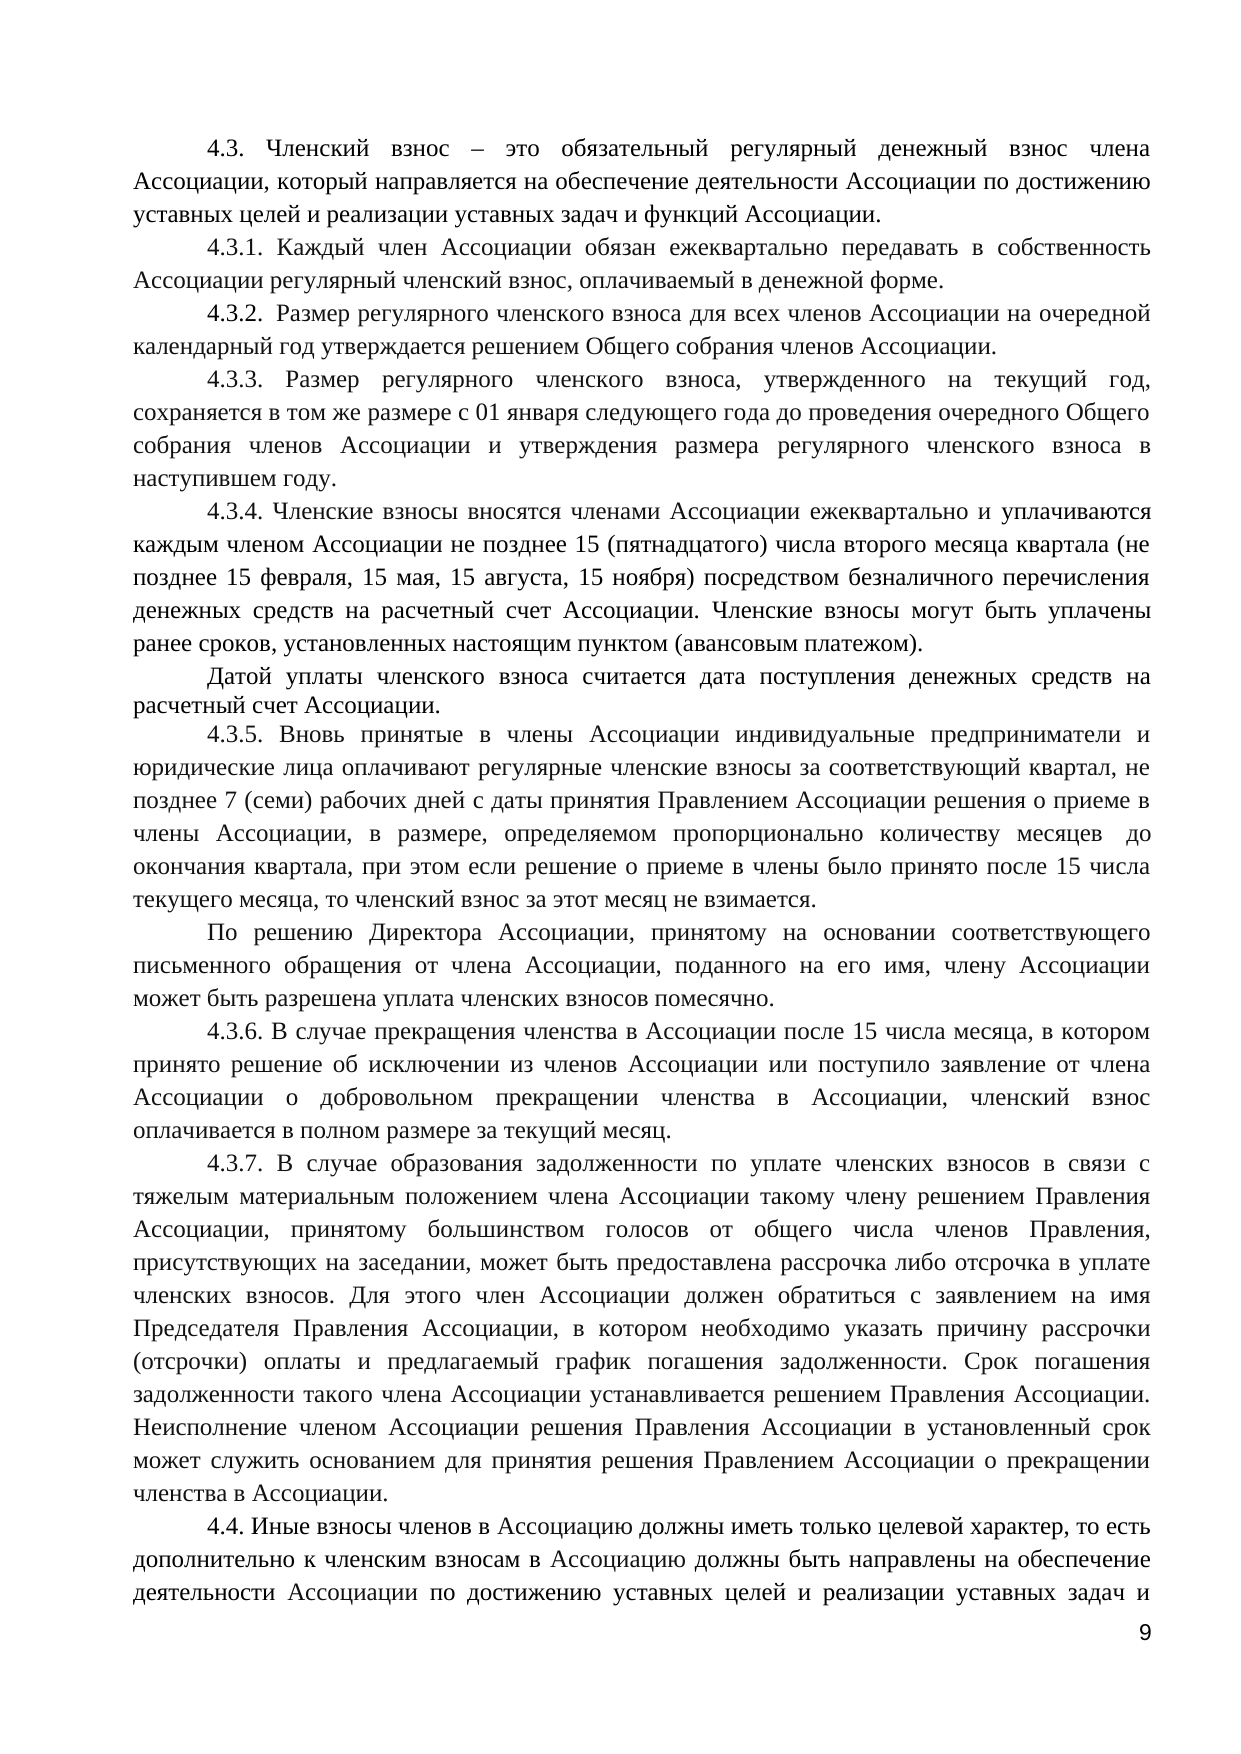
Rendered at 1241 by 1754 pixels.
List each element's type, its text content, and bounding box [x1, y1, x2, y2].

text 4.3. Членский взнос – это обязательный регулярный денежный взнос члена Ассоциации, который направляется на обеспечение деятельности Ассоциации по достижению уставных целей и реализации уставных задач и функций Ассоциации. [133, 133, 1151, 228]
text 4.3.5. Вновь принятые в члены Ассоциации индивидуальные предприниматели и юридические лица оплачивают регулярные членские взносы за соответствующий квартал, не позднее 7 (семи) рабочих дней с даты принятия Правлением Ассоциации решения о приеме в члены Ассоциации, в размере, определяемом пропорционально количеству месяцев до окончания квартала, при этом если решение о приеме в члены было принято после 15 числа текущего месяца, то членский взнос за этот месяц не взимается. [133, 719, 1151, 913]
text 4.3.4. Членские взносы вносятся членами Ассоциации ежеквартально и уплачиваются каждым членом Ассоциации не позднее 15 (пятнадцатого) числа второго месяца квартала (не позднее 15 февраля, 15 мая, 15 августа, 15 ноября) посредством безналичного перечисления денежных средств на расчетный счет Ассоциации. Членские взносы могут быть уплачены ранее сроков, установленных настоящим пунктом (авансовым платежом). [133, 496, 1151, 657]
text Датой уплаты членского взноса считается дата поступления денежных средств на расчетный счет Ассоциации. [133, 661, 1151, 719]
text 4.3.2. Размер регулярного членского взноса для всех членов Ассоциации на очередной календарный год утверждается решением Общего собрания членов Ассоциации. [133, 298, 1151, 360]
text 4.3.7. В случае образования задолженности по уплате членских взносов в связи с тяжелым материальным положением члена Ассоциации такому члену решением Правления Ассоциации, принятому большинством голосов от общего числа членов Правления, присутствующих на заседании, может быть предоставлена рассрочка либо отсрочка в уплате членских взносов. Для этого член Ассоциации должен обратиться с заявлением на имя Председателя Правления Ассоциации, в котором необходимо указать причину рассрочки (отсрочки) оплаты и предлагаемый график погашения задолженности. Срок погашения задолженности такого члена Ассоциации устанавливается решением Правления Ассоциации. Неисполнение членом Ассоциации решения Правления Ассоциации в установленный срок может служить основанием для принятия решения Правлением Ассоциации о прекращении членства в Ассоциации. [133, 1148, 1151, 1507]
text 4.3.1. Каждый член Ассоциации обязан ежеквартально передавать в собственность Ассоциации регулярный членский взнос, оплачиваемый в денежной форме. [133, 232, 1151, 294]
text 4.3.6. В случае прекращения членства в Ассоциации после 15 числа месяца, в котором принято решение об исключении из членов Ассоциации или поступило заявление от члена Ассоциации о добровольном прекращении членства в Ассоциации, членский взнос оплачивается в полном размере за текущий месяц. [133, 1016, 1151, 1144]
text 4.3.3. Размер регулярного членского взноса, утвержденного на текущий год, сохраняется в том же размере с 01 января следующего года до проведения очередного Общего собрания членов Ассоциации и утверждения размера регулярного членского взноса в наступившем году. [133, 364, 1151, 492]
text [133, 1511, 1151, 1606]
text По решению Директора Ассоциации, принятому на основании соответствующего письменного обращения от члена Ассоциации, поданного на его имя, члену Ассоциации может быть разрешена уплата членских взносов помесячно. [133, 917, 1151, 1012]
